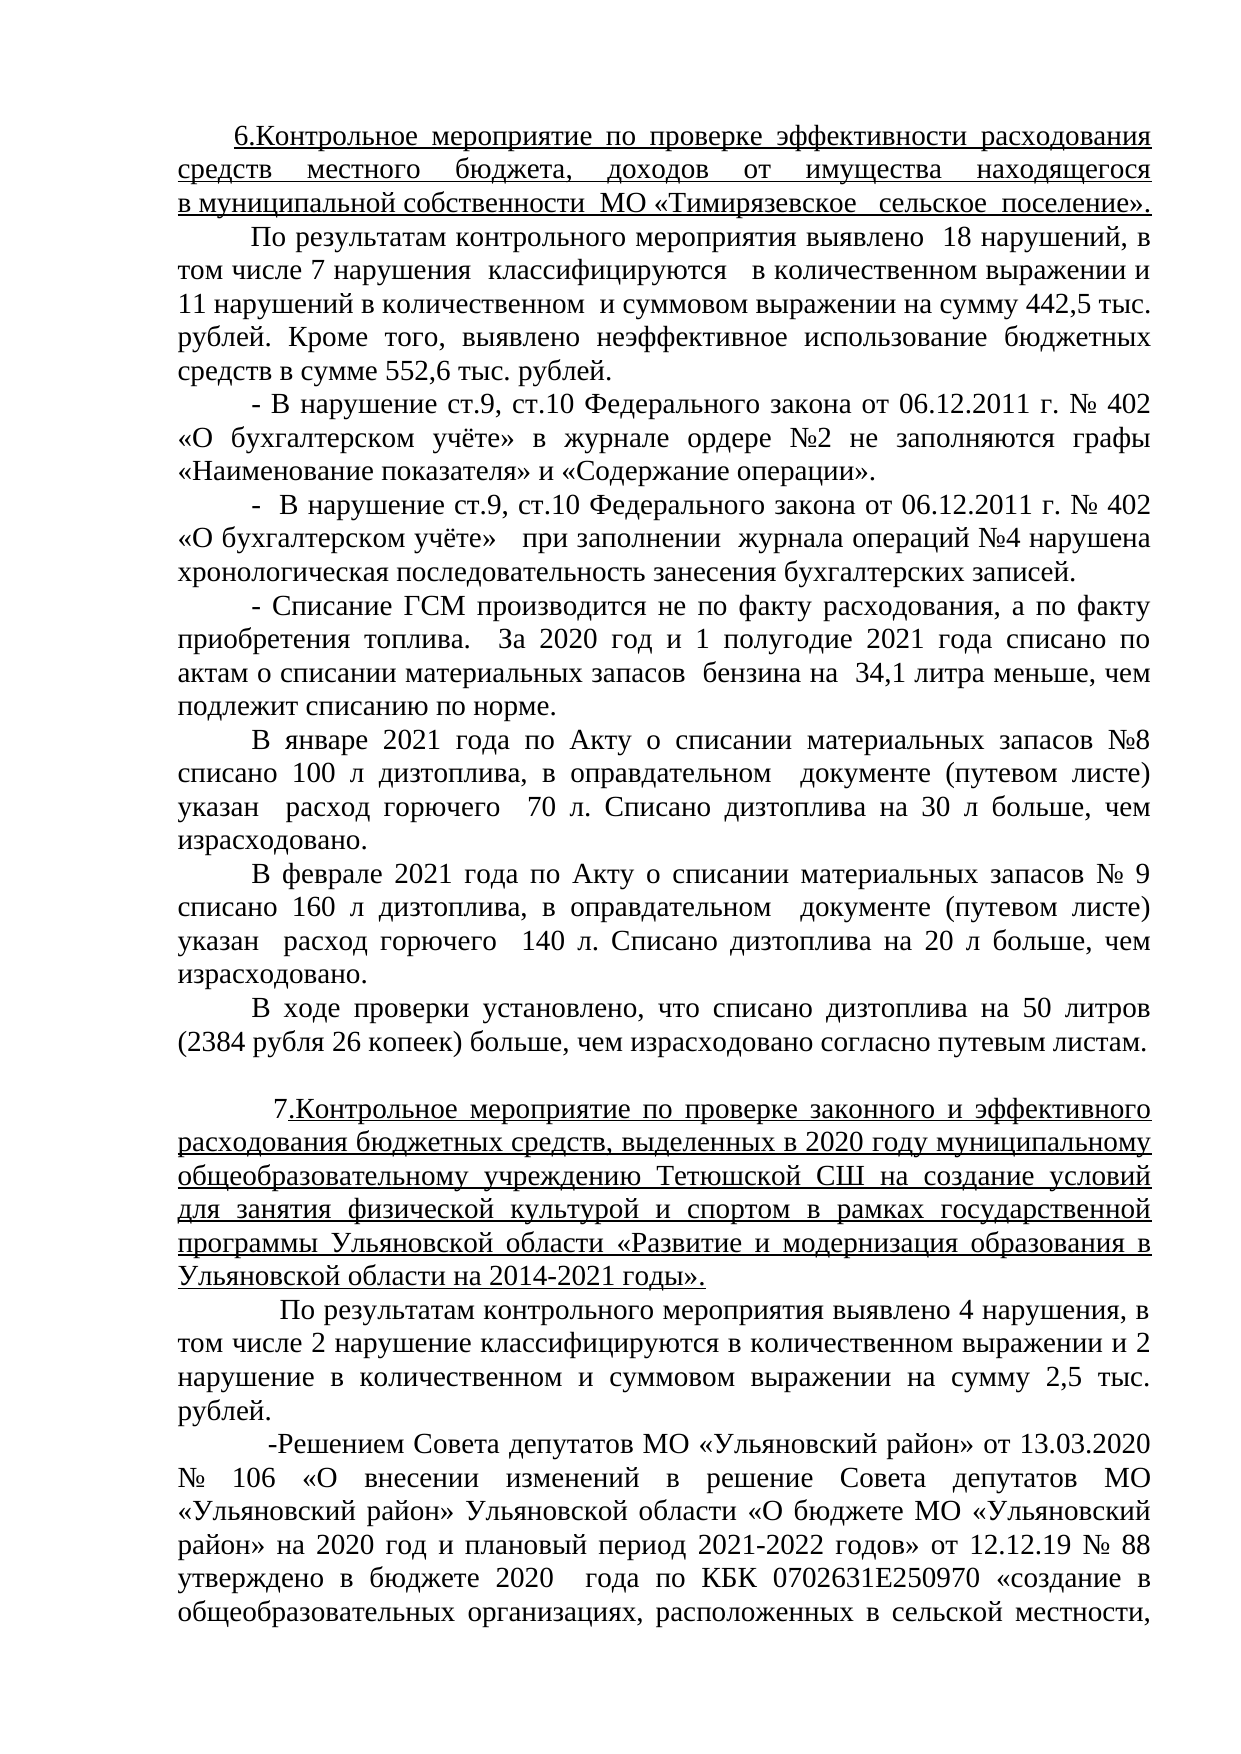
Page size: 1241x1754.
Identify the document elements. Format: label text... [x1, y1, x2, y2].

text По результатам контрольного мероприятия выявлено 18 нарушений, в том числе 7 нарушения классифицируются в количественном выражении и 11 нарушений в количественном и суммовом выражении на сумму 442,5 тыс. рублей. Кроме того, выявлено неэффективное использование бюджетных средств в сумме 552,6 тыс. рублей. [177, 219, 1152, 386]
text - Списание ГСМ производится не по факту расходования, а по факту приобретения топлива. За 2020 год и 1 полугодие 2021 года списано по актам о списании материальных запасов бензина на 34,1 литра меньше, чем подлежит списанию по норме. [177, 588, 1152, 722]
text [177, 1426, 1152, 1627]
text 7.Контрольное мероприятие по проверке законного и эффективного расходования бюджетных средств, выделенных в 2020 году муниципальному общеобразовательному учреждению Тетюшской СШ на создание условий для занятия физической культурой и спортом в рамках государственной программы Ульяновской области «Развитие и модернизация образования в Ульяновской области на 2014-2021 годы». [177, 1188, 1152, 1220]
text В феврале 2021 года по Акту о списании материальных запасов № 9 списано 160 л дизтоплива, в оправдательном документе (путевом листе) указан расход горючего 140 л. Списано дизтоплива на 20 л больше, чем израсходовано. [177, 856, 1152, 990]
text 7.Контрольное мероприятие по проверке законного и эффективного расходования бюджетных средств, выделенных в 2020 году муниципальному общеобразовательному учреждению Тетюшской СШ на создание условий для занятия физической культурой и спортом в рамках государственной программы Ульяновской области «Развитие и модернизация образования в Ульяновской области на 2014-2021 годы». [177, 1154, 1152, 1187]
text В январе 2021 года по Акту о списании материальных запасов №8 списано 100 л дизтоплива, в оправдательном документе (путевом листе) указан расход горючего 70 л. Списано дизтоплива на 30 л больше, чем израсходовано. [177, 722, 1152, 856]
text - В нарушение ст.9, ст.10 Федерального закона от 06.12.2011 г. № 402 «О бухгалтерском учёте» в журнале ордере №2 не заполняются графы «Наименование показателя» и «Содержание операции». [177, 386, 1152, 487]
text 7.Контрольное мероприятие по проверке законного и эффективного расходования бюджетных средств, выделенных в 2020 году муниципальному общеобразовательному учреждению Тетюшской СШ на создание условий для занятия физической культурой и спортом в рамках государственной программы Ульяновской области «Развитие и модернизация образования в Ульяновской области на 2014-2021 годы». [177, 1222, 1152, 1254]
text - В нарушение ст.9, ст.10 Федерального закона от 06.12.2011 г. № 402 «О бухгалтерском учёте» при заполнении журнала операций №4 нарушена хронологическая последовательность занесения бухгалтерских записей. [177, 487, 1152, 588]
text 7.Контрольное мероприятие по проверке законного и эффективного расходования бюджетных средств, выделенных в 2020 году муниципальному общеобразовательному учреждению Тетюшской СШ на создание условий для занятия физической культурой и спортом в рамках государственной программы Ульяновской области «Развитие и модернизация образования в Ульяновской области на 2014-2021 годы». [177, 1255, 1152, 1292]
text 7.Контрольное мероприятие по проверке законного и эффективного расходования бюджетных средств, выделенных в 2020 году муниципальному общеобразовательному учреждению Тетюшской СШ на создание условий для занятия физической культурой и спортом в рамках государственной программы Ульяновской области «Развитие и модернизация образования в Ульяновской области на 2014-2021 годы». [177, 1091, 1152, 1153]
text По результатам контрольного мероприятия выявлено 4 нарушения, в том числе 2 нарушение классифицируются в количественном выражении и 2 нарушение в количественном и суммовом выражении на сумму 2,5 тыс. рублей. [177, 1292, 1152, 1426]
text 6.Контрольное мероприятие по проверке эффективности расходования средств местного бюджета, доходов от имущества находящегося в муниципальной собственности МО «Тимирязевское сельское поселение». [177, 118, 1152, 181]
text В ходе проверки установлено, что списано дизтоплива на 50 литров (2384 рубля 26 копеек) больше, чем израсходовано согласно путевым листам. [177, 990, 1152, 1057]
text 6.Контрольное мероприятие по проверке эффективности расходования средств местного бюджета, доходов от имущества находящегося в муниципальной собственности МО «Тимирязевское сельское поселение». [177, 182, 1152, 214]
